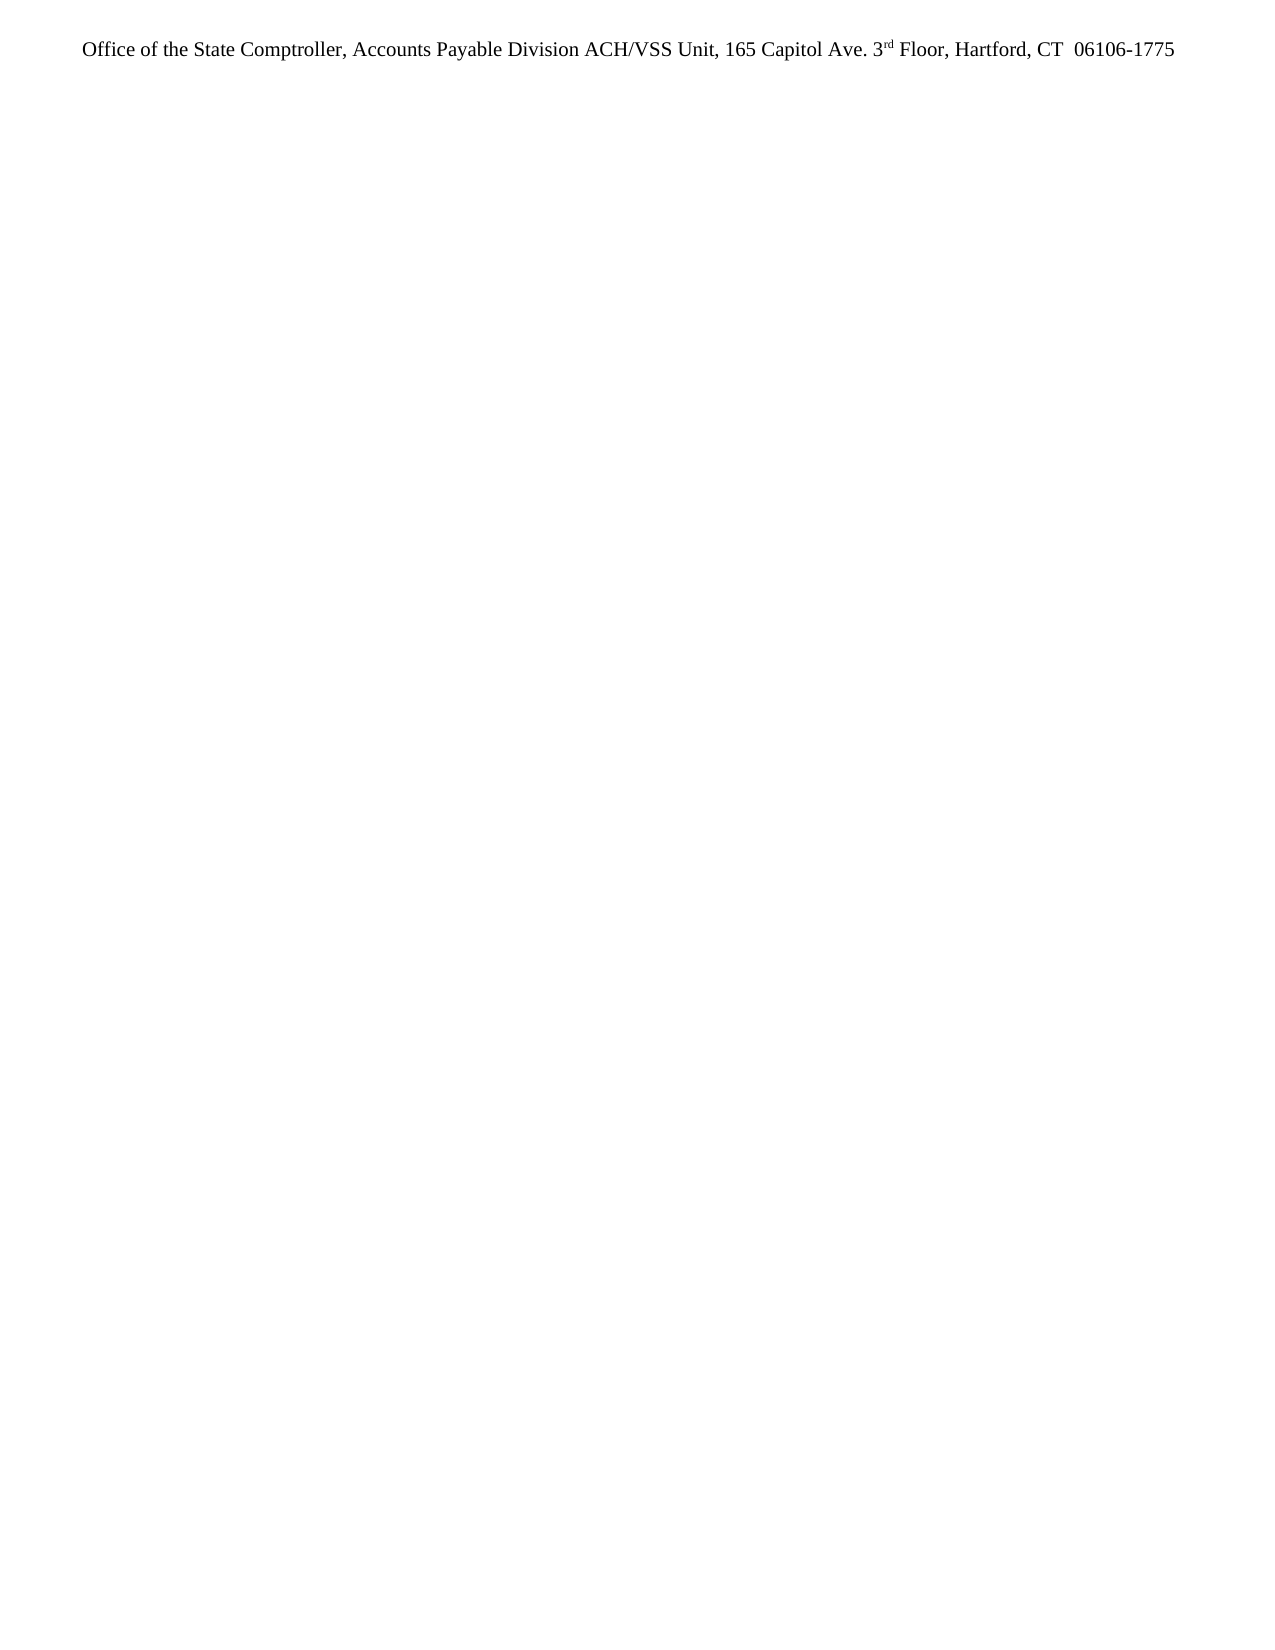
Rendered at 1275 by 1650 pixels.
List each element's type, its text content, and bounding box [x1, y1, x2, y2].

text Office of the State Comptroller, Accounts Payable Division ACH/VSS Unit, 165 Capitol Ave. 3rd Floor, Hartford, CT 06106-1775 [56, 37, 1200, 61]
